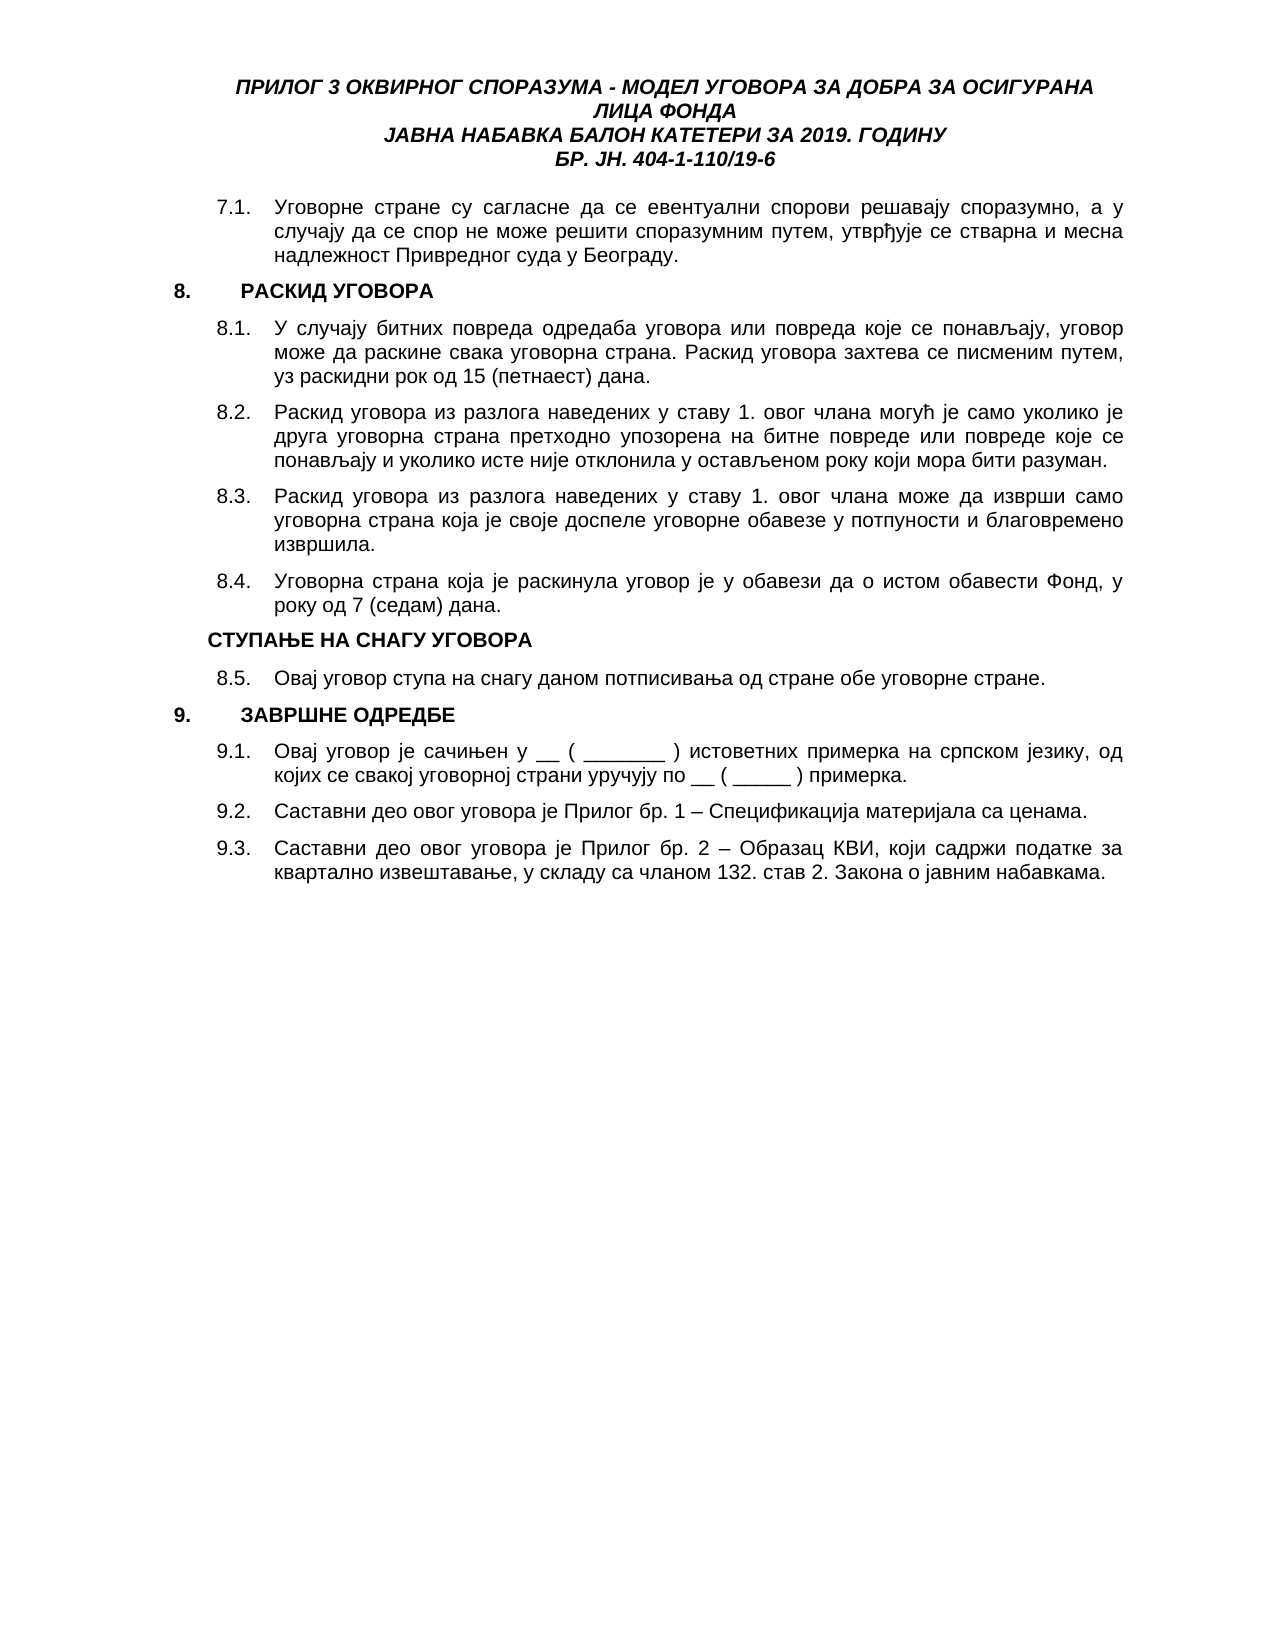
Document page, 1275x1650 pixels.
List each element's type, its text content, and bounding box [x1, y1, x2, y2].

list Овај уговор је сачињен у __ ( _______ ) истоветних примерка на српском језику, од којих се свакој уговорној страни уручују по __ ( _____ ) примерка. [216, 739, 1125, 787]
list ЗАВРШНЕ ОДРЕДБЕ [174, 702, 1123, 726]
list У случају битних повреда одредаба уговора или повреда које се понављају, уговор може да раскине свака уговорна страна. Раскид уговора захтева се писменим путем, уз раскидни рок од 15 (петнаест) дана. [216, 316, 1125, 387]
list РАСКИД УГОВОРА [174, 279, 1123, 303]
list Овај уговор ступа на снагу даном потписивања од стране обе уговорне стране. [216, 666, 1125, 690]
list Раскид уговора из разлога наведених у ставу 1. овог члана може да изврши само уговорна страна која је своје доспеле уговорне обавезе у потпуности и благовремено извршила. [216, 484, 1125, 556]
list Раскид уговора из разлога наведених у ставу 1. овог члана могућ је само уколико је друга уговорна страна претходно упозорена на битне повреде или повреде које се понављају и уколико исте није отклонила у остављеном року који мора бити разуман. [216, 400, 1125, 472]
list Уговорне стране су сагласне да се евентуални спорови решавају споразумно, а у случају да се спор не може решити споразумним путем, утврђује се стварна и месна надлежност Привредног суда у Београду. [216, 195, 1125, 267]
list Саставни део овог уговора је Прилог бр. 2 – Образац КВИ, који садржи податке за квартално извештавање, у складу са чланом 132. став 2. Закона о јавним набавкама. [216, 836, 1125, 884]
text СТУПАЊЕ НА СНАГУ УГОВОРА [207, 629, 1125, 652]
list Саставни део овог уговора је Прилог бр. 1 – Спецификација материјала са ценама. [216, 799, 1125, 823]
list Уговорна страна која је раскинула уговор је у обавези да о истом обавести Фонд, у року од 7 (седам) дана. [216, 569, 1125, 617]
